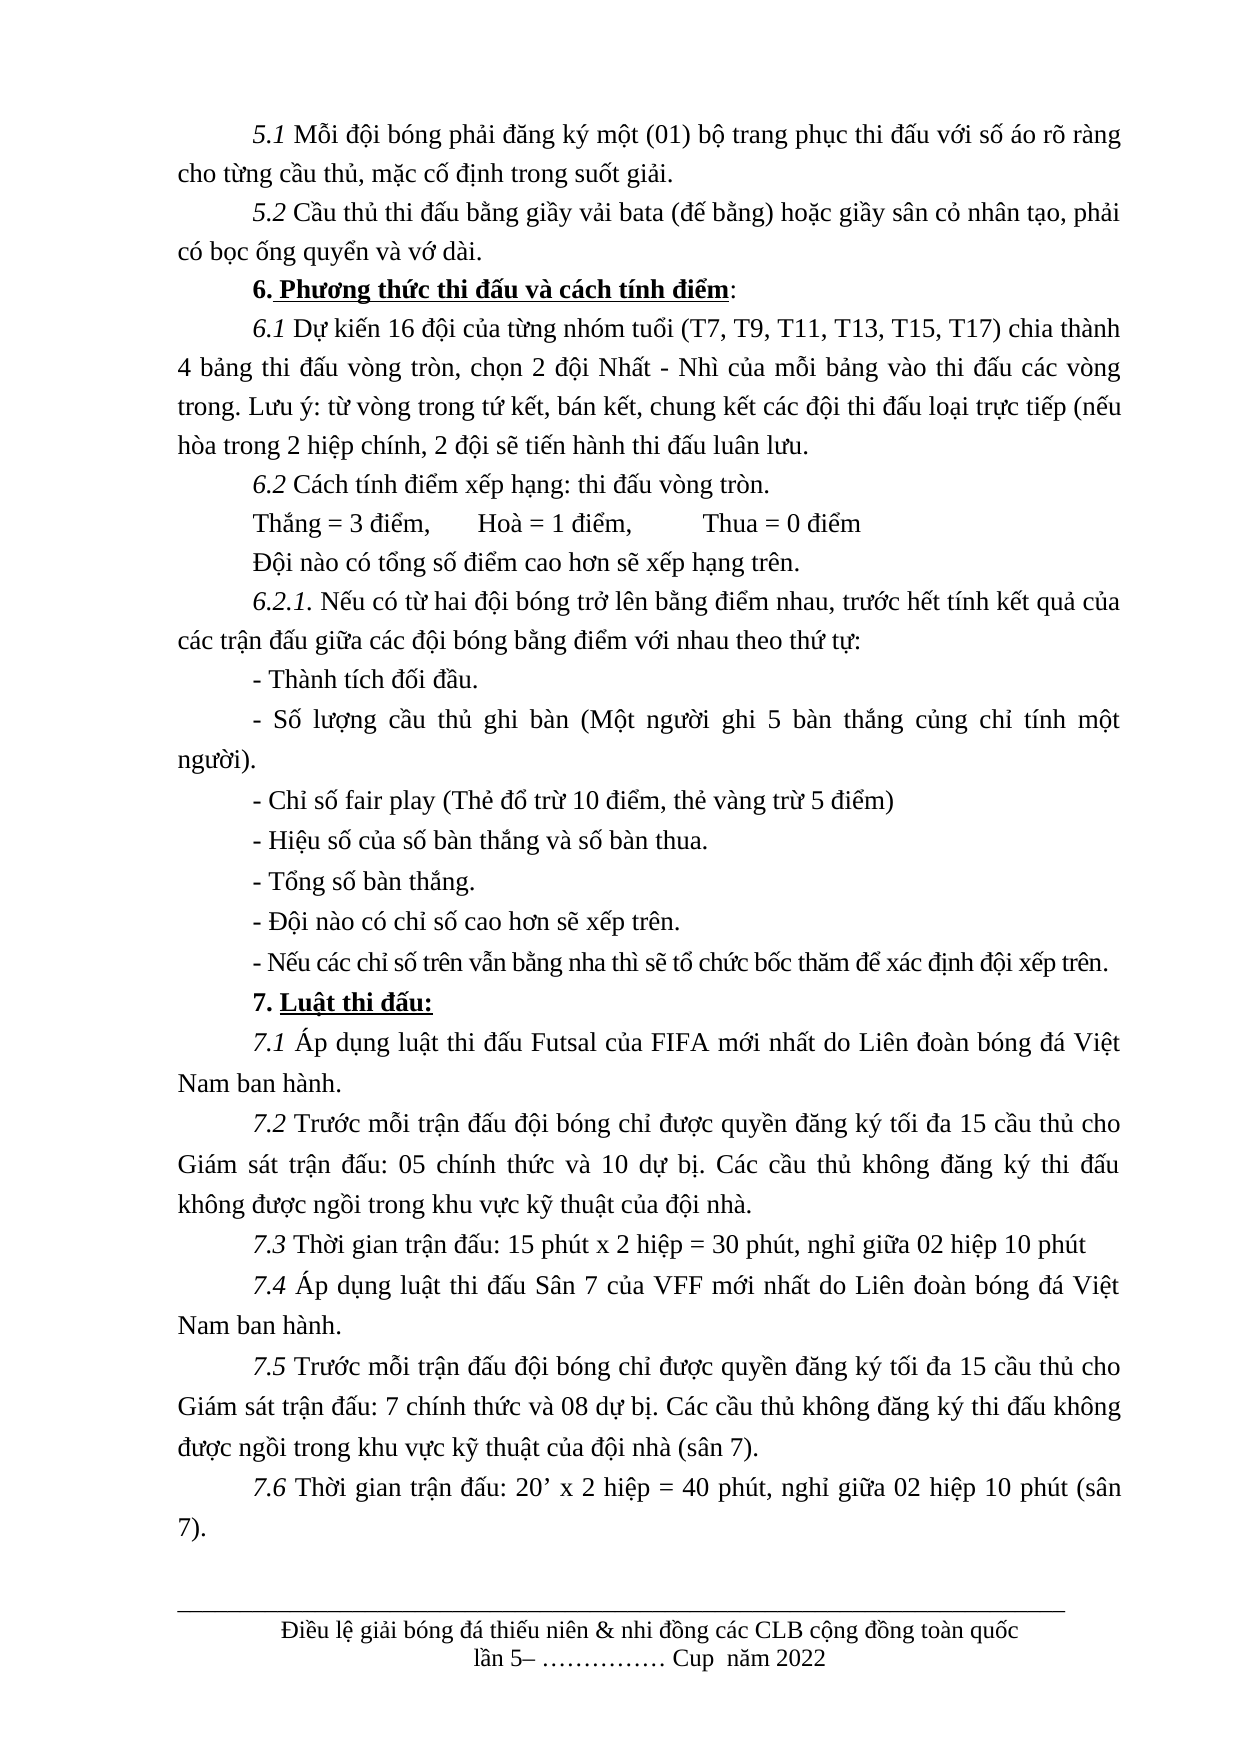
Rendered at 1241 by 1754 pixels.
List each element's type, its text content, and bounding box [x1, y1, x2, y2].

text Thắng = 3 điểm, Hoà = 1 điểm, Thua = 0 điểm [177, 507, 1122, 538]
text 7.2 Trước mỗi trận đấu đội bóng chỉ được quyền đăng ký tối đa 15 cầu thủ cho Giám sát trận đấu: 05 chính thức và 10 dự bị. Các cầu thủ không đăng ký thi đấu không được ngồi trong khu vực kỹ thuật của đội nhà. [177, 1107, 1122, 1219]
text 6. Phương thức thi đấu và cách tính điểm: [177, 273, 1122, 305]
text 5.1 Mỗi đội bóng phải đăng ký một (01) bộ trang phục thi đấu với số áo rõ ràng cho từng cầu thủ, mặc cố định trong suốt giải. [177, 118, 1122, 188]
text 7. Luật thi đấu: [177, 986, 1122, 1017]
text 6.1 Dự kiến 16 đội của từng nhóm tuổi (T7, T9, T11, T13, T15, T17) chia thành 4 bảng thi đấu vòng tròn, chọn 2 đội Nhất - Nhì của mỗi bảng vào thi đấu các vòng trong. Lưu ý: từ vòng trong tứ kết, bán kết, chung kết các đội thi đấu loại trực tiếp (nếu hòa trong 2 hiệp chính, 2 đội sẽ tiến hành thi đấu luân lưu. [177, 312, 1122, 460]
text - Chỉ số fair play (Thẻ đổ trừ 10 điểm, thẻ vàng trừ 5 điểm) [177, 784, 1122, 815]
text 6.2.1. Nếu có từ hai đội bóng trở lên bằng điểm nhau, trước hết tính kết quả của các trận đấu giữa các đội bóng bằng điểm với nhau theo thứ tự: [177, 585, 1122, 655]
text 5.2 Cầu thủ thi đấu bằng giầy vải bata (đế bằng) hoặc giầy sân cỏ nhân tạo, phải có bọc ống quyển và vớ dài. [177, 196, 1122, 266]
text 7.6 Thời gian trận đấu: 20’ x 2 hiệp = 40 phút, nghỉ giữa 02 hiệp 10 phút (sân 7). [177, 1471, 1122, 1543]
text - Hiệu số của số bàn thắng và số bàn thua. [177, 824, 1122, 856]
text 7.3 Thời gian trận đấu: 15 phút x 2 hiệp = 30 phút, nghỉ giữa 02 hiệp 10 phút [177, 1228, 1122, 1260]
text 7.1 Áp dụng luật thi đấu Futsal của FIFA mới nhất do Liên đoàn bóng đá Việt Nam ban hành. [177, 1026, 1122, 1098]
text - Đội nào có chỉ số cao hơn sẽ xếp trên. [177, 905, 1122, 936]
text - Tổng số bàn thắng. [177, 865, 1122, 896]
text - Nếu các chỉ số trên vẫn bằng nha thì sẽ tổ chức bốc thăm để xác định đội xếp trên. [177, 946, 1122, 977]
text 7.5 Trước mỗi trận đấu đội bóng chỉ được quyền đăng ký tối đa 15 cầu thủ cho Giám sát trận đấu: 7 chính thức và 08 dự bị. Các cầu thủ không đăng ký thi đấu không được ngồi trong khu vực kỹ thuật của đội nhà (sân 7). [177, 1350, 1122, 1462]
text 7.4 Áp dụng luật thi đấu Sân 7 của VFF mới nhất do Liên đoàn bóng đá Việt Nam ban hành. [177, 1269, 1122, 1341]
text - Thành tích đối đầu. [177, 663, 1122, 694]
text 6.2 Cách tính điểm xếp hạng: thi đấu vòng tròn. [177, 468, 1122, 499]
text - Số lượng cầu thủ ghi bàn (Một người ghi 5 bàn thắng củng chỉ tính một người). [177, 703, 1122, 775]
text Đội nào có tổng số điểm cao hơn sẽ xếp hạng trên. [177, 546, 1122, 577]
